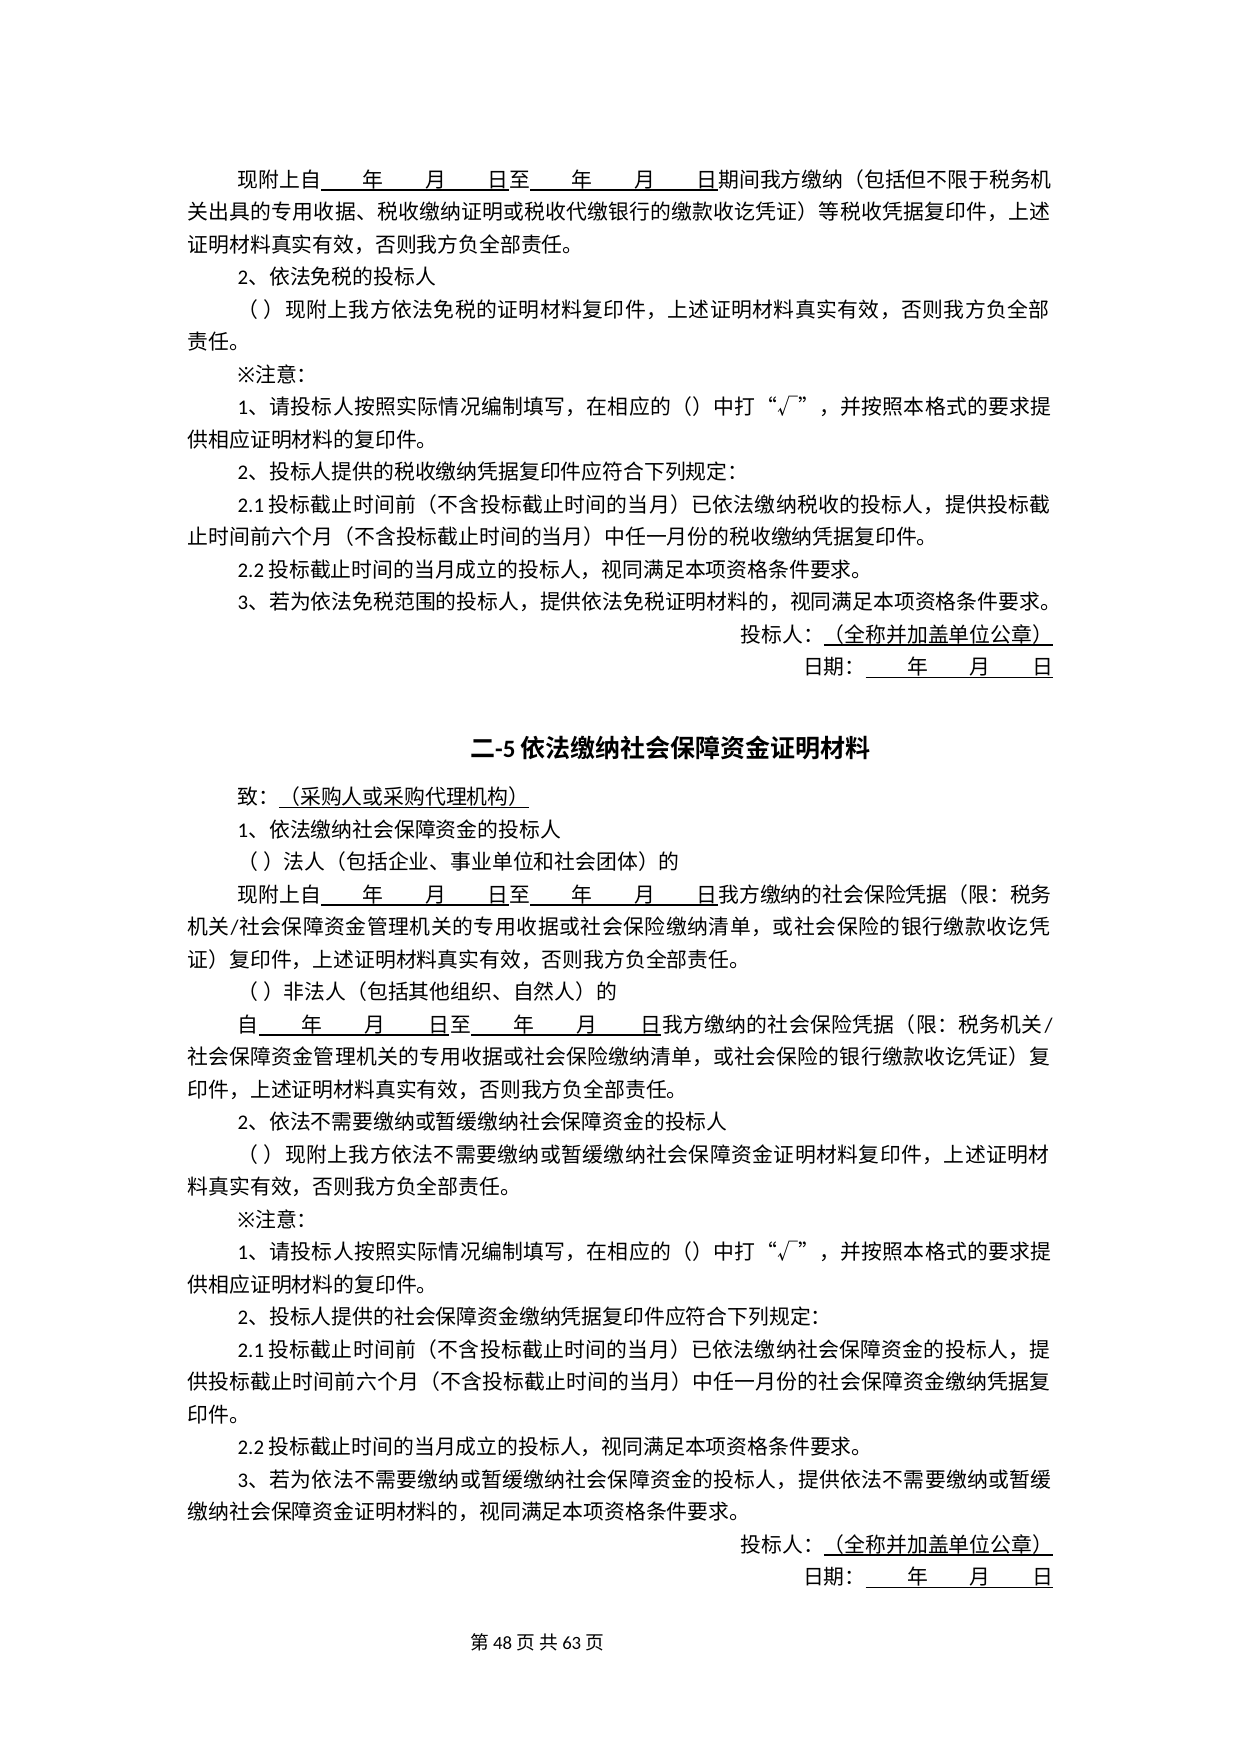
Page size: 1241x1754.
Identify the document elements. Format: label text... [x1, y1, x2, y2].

text 2.1投标截止时间前（不含投标截止时间的当月）已依法缴纳社会保障资金的投标人，提供投标截止时间前六个月（不含投标截止时间的当月）中任一月份的社会保障资金缴纳凭据复印件。 [187, 1332, 1053, 1429]
text 致：（采购人或采购代理机构） [187, 779, 1053, 812]
text 投标人：（全称并加盖单位公章） [187, 1527, 1053, 1559]
text 3、若为依法不需要缴纳或暂缓缴纳社会保障资金的投标人，提供依法不需要缴纳或暂缓缴纳社会保障资金证明材料的，视同满足本项资格条件要求。 [187, 1462, 1053, 1527]
text （ ）现附上我方依法不需要缴纳或暂缓缴纳社会保障资金证明材料复印件，上述证明材料真实有效，否则我方负全部责任。 [187, 1137, 1053, 1202]
text 3、若为依法免税范围的投标人，提供依法免税证明材料的，视同满足本项资格条件要求。 [187, 584, 1053, 617]
text ※注意： [187, 357, 1053, 389]
text 2、投标人提供的社会保障资金缴纳凭据复印件应符合下列规定： [187, 1299, 1053, 1332]
text 1、依法缴纳社会保障资金的投标人 [187, 812, 1053, 844]
text 二-5依法缴纳社会保障资金证明材料 [187, 714, 1053, 779]
text 2.2投标截止时间的当月成立的投标人，视同满足本项资格条件要求。 [187, 552, 1053, 584]
text 日期： 年 月 日 [187, 1559, 1053, 1592]
text （ ）法人（包括企业、事业单位和社会团体）的 [187, 844, 1053, 877]
text 1、请投标人按照实际情况编制填写，在相应的（）中打“√”，并按照本格式的要求提供相应证明材料的复印件。 [187, 389, 1053, 454]
text 现附上自 年 月 日至 年 月 日我方缴纳的社会保险凭据（限：税务机关/社会保障资金管理机关的专用收据或社会保险缴纳清单，或社会保险的银行缴款收讫凭证）复印件，上述证明材料真实有效，否则我方负全部责任。 [187, 877, 1053, 974]
text 2.2投标截止时间的当月成立的投标人，视同满足本项资格条件要求。 [187, 1429, 1053, 1462]
text 自 年 月 日至 年 月 日我方缴纳的社会保险凭据（限：税务机关/社会保障资金管理机关的专用收据或社会保险缴纳清单，或社会保险的银行缴款收讫凭证）复印件，上述证明材料真实有效，否则我方负全部责任。 [187, 1007, 1053, 1104]
text ※注意： [187, 1202, 1053, 1234]
text （ ）非法人（包括其他组织、自然人）的 [187, 974, 1053, 1007]
text 投标人：（全称并加盖单位公章） [187, 617, 1053, 649]
text 2、依法免税的投标人 [187, 259, 1053, 292]
text （ ）现附上我方依法免税的证明材料复印件，上述证明材料真实有效，否则我方负全部责任。 [187, 292, 1053, 357]
text 1、请投标人按照实际情况编制填写，在相应的（）中打“√”，并按照本格式的要求提供相应证明材料的复印件。 [187, 1234, 1053, 1299]
text 2、依法不需要缴纳或暂缓缴纳社会保障资金的投标人 [187, 1104, 1053, 1137]
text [187, 162, 1053, 259]
text 2、投标人提供的税收缴纳凭据复印件应符合下列规定： [187, 454, 1053, 487]
text 2.1投标截止时间前（不含投标截止时间的当月）已依法缴纳税收的投标人，提供投标截止时间前六个月（不含投标截止时间的当月）中任一月份的税收缴纳凭据复印件。 [187, 487, 1053, 552]
text 日期： 年 月 日 [187, 649, 1053, 682]
